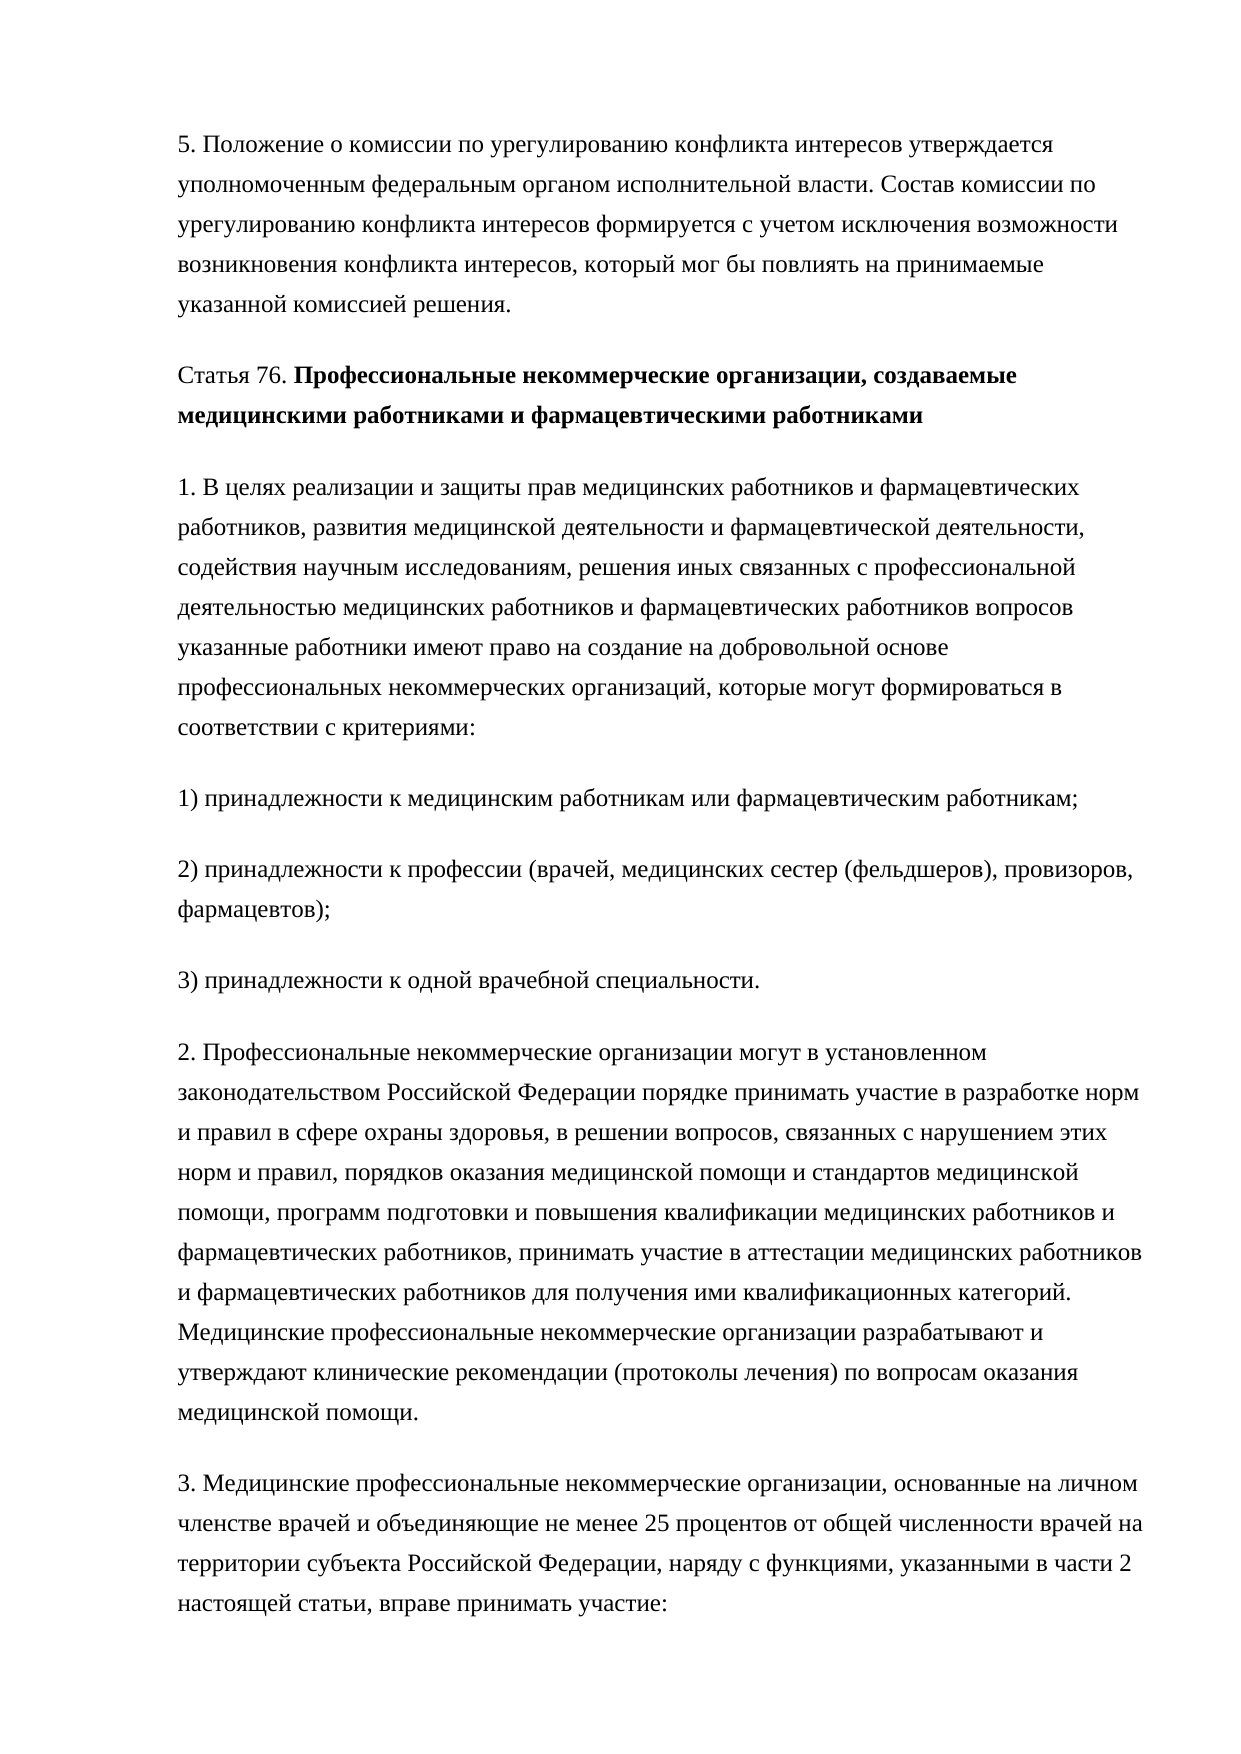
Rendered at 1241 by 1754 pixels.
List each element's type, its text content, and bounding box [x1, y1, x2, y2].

text Статья 76. Профессиональные некоммерческие организации, создаваемые медицинскими работниками и фармацевтическими работниками [177, 349, 1152, 429]
text 5. Положение о комиссии по урегулированию конфликта интересов утверждается уполномоченным федеральным органом исполнительной власти. Состав комиссии по урегулированию конфликта интересов формируется с учетом исключения возможности возникновения конфликта интересов, который мог бы повлиять на принимаемые указанной комиссией решения. [177, 118, 1152, 318]
text 3) принадлежности к одной врачебной специальности. [177, 954, 1152, 994]
text 2) принадлежности к профессии (врачей, медицинских сестер (фельдшеров), провизоров, фармацевтов); [177, 843, 1152, 923]
text 1. В целях реализации и защиты прав медицинских работников и фармацевтических работников, развития медицинской деятельности и фармацевтической деятельности, содействия научным исследованиям, решения иных связанных с профессиональной деятельностью медицинских работников и фармацевтических работников вопросов указанные работники имеют право на создание на добровольной основе профессиональных некоммерческих организаций, которые могут формироваться в соответствии с критериями: [177, 461, 1152, 741]
text 2. Профессиональные некоммерческие организации могут в установленном законодательством Российской Федерации порядке принимать участие в разработке норм и правил в сфере охраны здоровья, в решении вопросов, связанных с нарушением этих норм и правил, порядков оказания медицинской помощи и стандартов медицинской помощи, программ подготовки и повышения квалификации медицинских работников и фармацевтических работников, принимать участие в аттестации медицинских работников и фармацевтических работников для получения ими квалификационных категорий. Медицинские профессиональные некоммерческие организации разрабатывают и утверждают клинические рекомендации (протоколы лечения) по вопросам оказания медицинской помощи. [177, 1026, 1152, 1426]
text 3. Медицинские профессиональные некоммерческие организации, основанные на личном членстве врачей и объединяющие не менее 25 процентов от общей численности врачей на территории субъекта Российской Федерации, наряду с функциями, указанными в части 2 настоящей статьи, вправе принимать участие: [177, 1457, 1152, 1617]
text 1) принадлежности к медицинским работникам или фармацевтическим работникам; [177, 772, 1152, 812]
